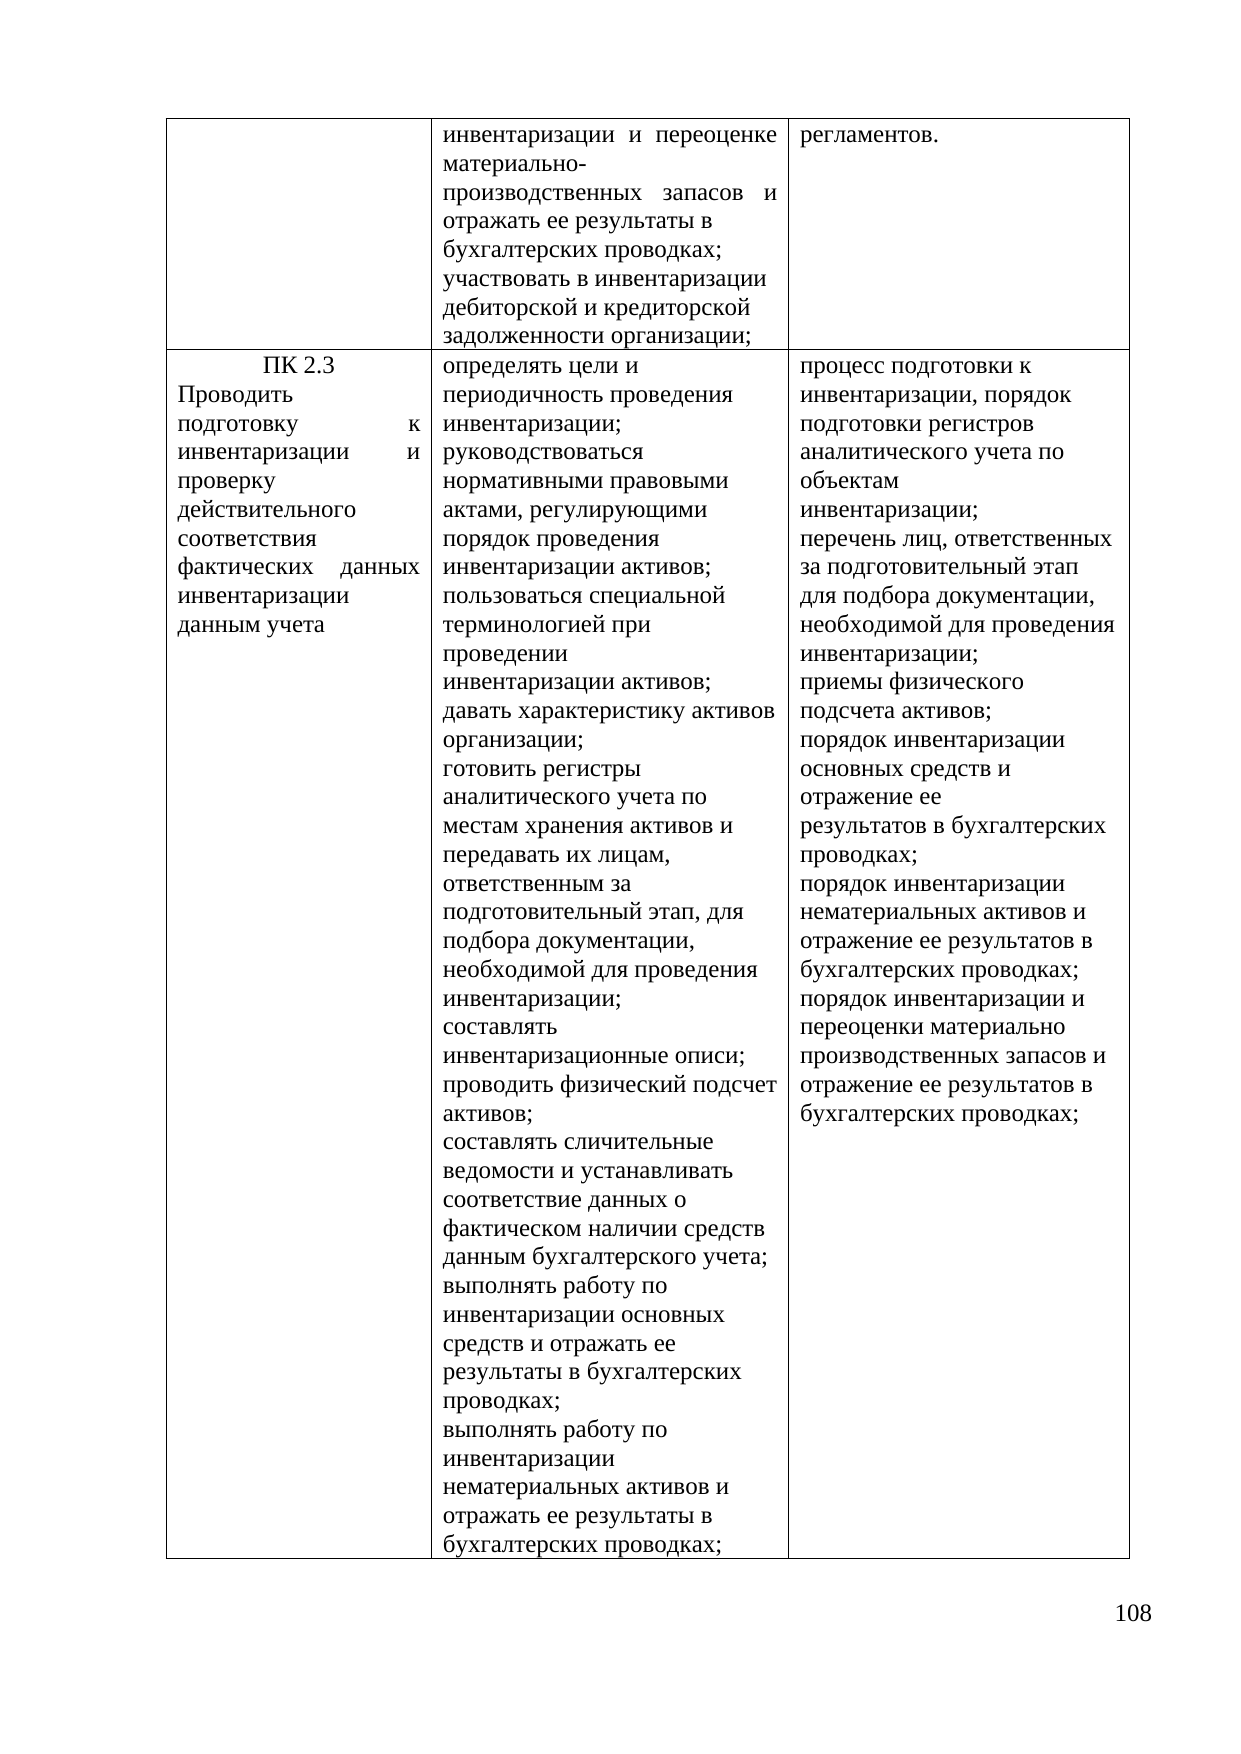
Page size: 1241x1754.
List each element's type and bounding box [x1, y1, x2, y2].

table_cell [432, 119, 788, 349]
table_cell [789, 350, 1129, 1558]
table_cell [789, 119, 1129, 349]
table_cell [432, 350, 788, 1558]
table_cell [167, 350, 431, 1558]
table_cell [167, 119, 431, 349]
